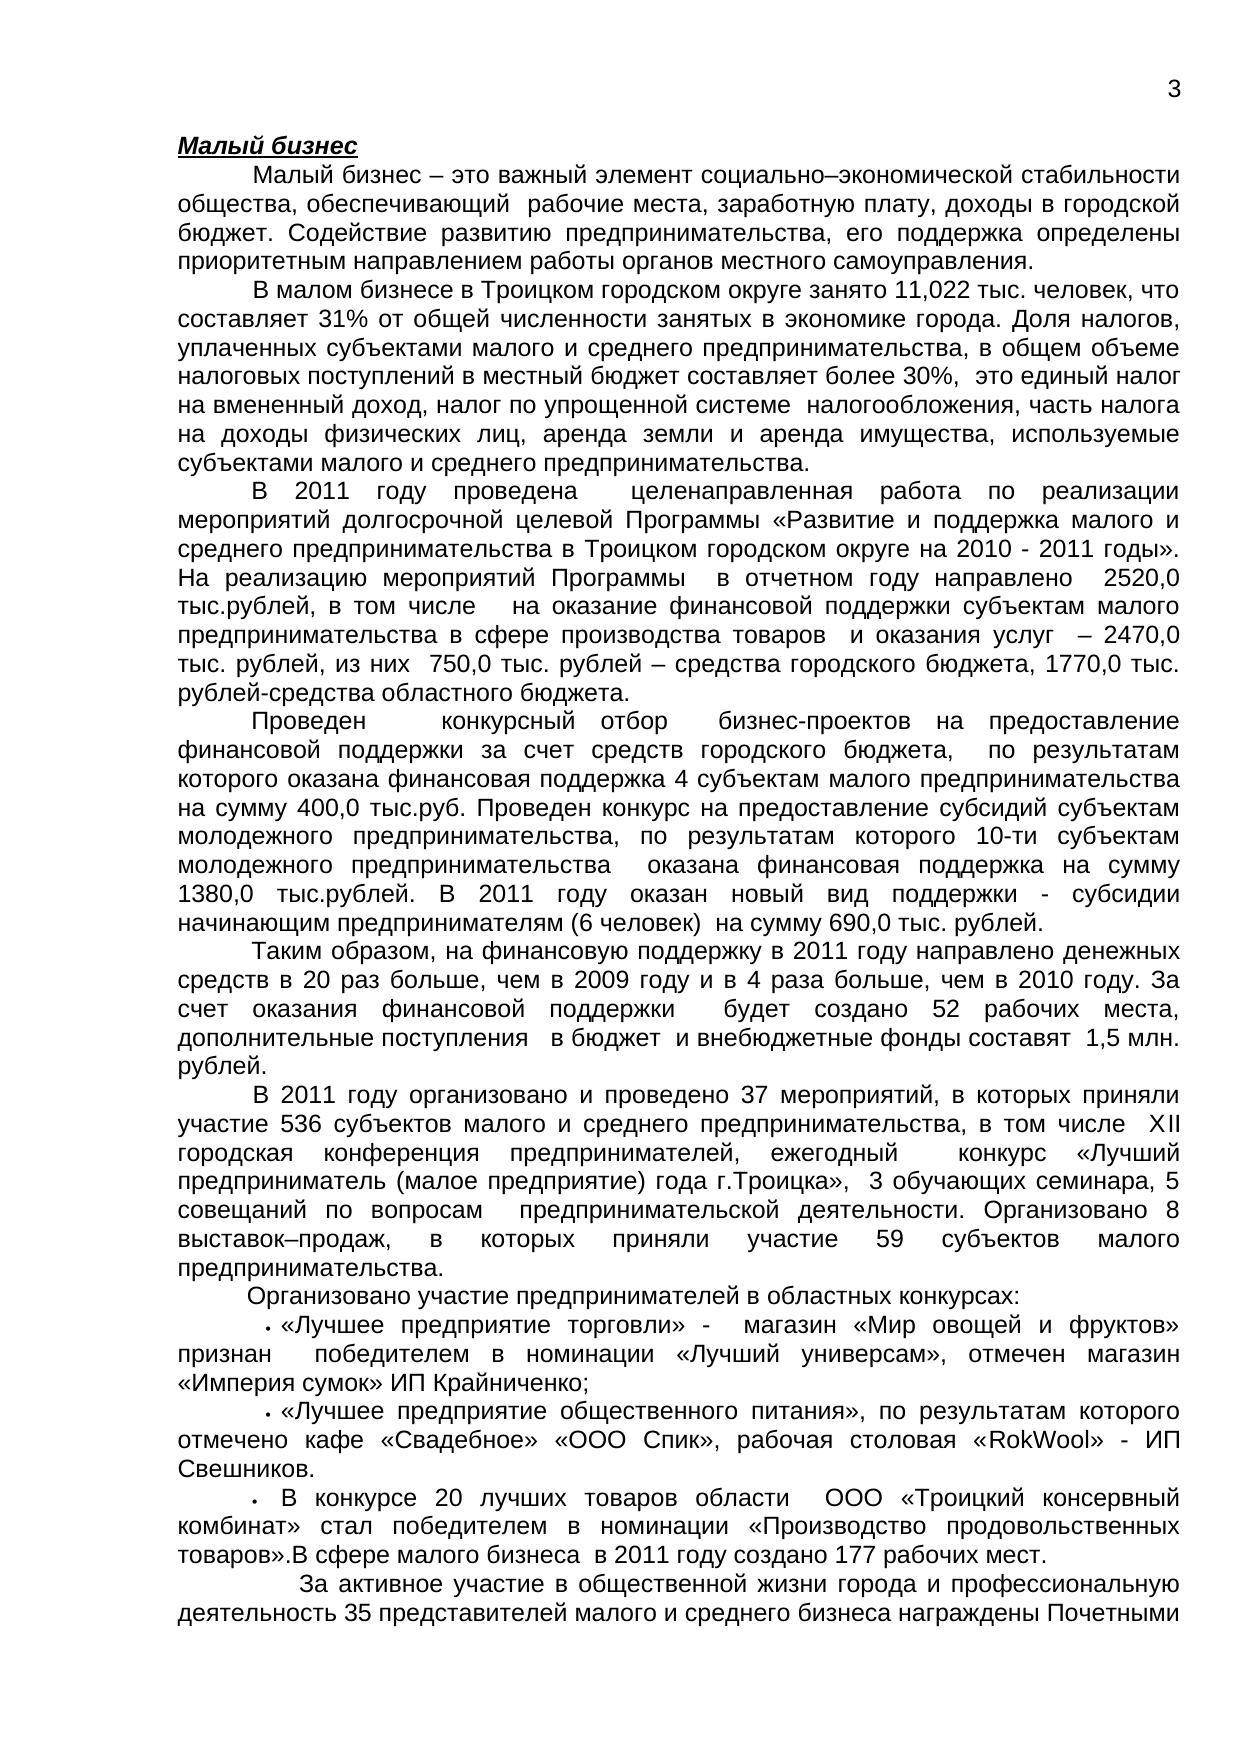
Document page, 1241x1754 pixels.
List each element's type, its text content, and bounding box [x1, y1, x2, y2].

list «Лучшее предприятие торговли» - магазин «Мир овощей и фруктов» признан победителем в номинации «Лучший универсам», отмечен магазин «Империя сумок» ИП Крайниченко; [177, 1310, 1181, 1396]
text Проведен конкурсный отбор бизнес-проектов на предоставление финансовой поддержки за счет средств городского бюджета, по результатам которого оказана финансовая поддержка 4 субъектам малого предпринимательства на сумму 400,0 тыс.руб. Проведен конкурс на предоставление субсидий субъектам молодежного предпринимательства, по результатам которого 10-ти субъектам молодежного предпринимательства оказана финансовая поддержка на сумму 1380,0 тыс.рублей. В 2011 году оказан новый вид поддержки - субсидии начинающим предпринимателям (6 человек) на сумму 690,0 тыс. рублей. [177, 706, 1181, 936]
text В малом бизнесе в Троицком городском округе занято 11,022 тыс. человек, что составляет 31% от общей численности занятых в экономике города. Доля налогов, уплаченных субъектами малого и среднего предпринимательства, в общем объеме налоговых поступлений в местный бюджет составляет более 30%, это единый налог на вмененный доход, налог по упрощенной системе налогообложения, часть налога на доходы физических лиц, аренда земли и аренда имущества, используемые субъектами малого и среднего предпринимательства. [177, 275, 1181, 476]
text В 2011 году проведена целенаправленная работа по реализации мероприятий долгосрочной целевой Программы «Развитие и поддержка малого и среднего предпринимательства в Троицком городском округе на 2010 - 2011 годы». На реализацию мероприятий Программы в отчетном году направлено 2520,0 тыс.рублей, в том числе на оказание финансовой поддержки субъектам малого предпринимательства в сфере производства товаров и оказания услуг – 2470,0 тыс. рублей, из них 750,0 тыс. рублей – средства городского бюджета, 1770,0 тыс. рублей-средства областного бюджета. [177, 476, 1181, 706]
text Организовано участие предпринимателей в областных конкурсах: [177, 1281, 1181, 1310]
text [177, 1569, 1181, 1626]
text Малый бизнес – это важный элемент социально–экономической стабильности общества, обеспечивающий рабочие места, заработную плату, доходы в городской бюджет. Содействие развитию предпринимательства, его поддержка определены приоритетным направлением работы органов местного самоуправления. [177, 160, 1181, 275]
list В конкурсе 20 лучших товаров области ООО «Троицкий консервный комбинат» стал победителем в номинации «Производство продовольственных товаров».В сфере малого бизнеса в 2011 году создано 177 рабочих мест. [177, 1483, 1181, 1569]
list «Лучшее предприятие общественного питания», по результатам которого отмечено кафе «Свадебное» «ООО Спик», рабочая столовая «RokWool» - ИП Свешников. [177, 1396, 1181, 1483]
text В 2011 году организовано и проведено 37 мероприятий, в которых приняли участие 536 субъектов малого и среднего предпринимательства, в том числе ХII городская конференция предпринимателей, ежегодный конкурс «Лучший предприниматель (малое предприятие) года г.Троицка», 3 обучающих семинара, 5 совещаний по вопросам предпринимательской деятельности. Организовано 8 выставок–продаж, в которых приняли участие 59 субъектов малого предпринимательства. [177, 1080, 1181, 1281]
text Таким образом, на финансовую поддержку в 2011 году направлено денежных средств в 20 раз больше, чем в 2009 году и в 4 раза больше, чем в 2010 году. За счет оказания финансовой поддержки будет создано 52 рабочих места, дополнительные поступления в бюджет и внебюджетные фонды составят 1,5 млн. рублей. [177, 936, 1181, 1080]
text Малый бизнес [177, 131, 1181, 160]
